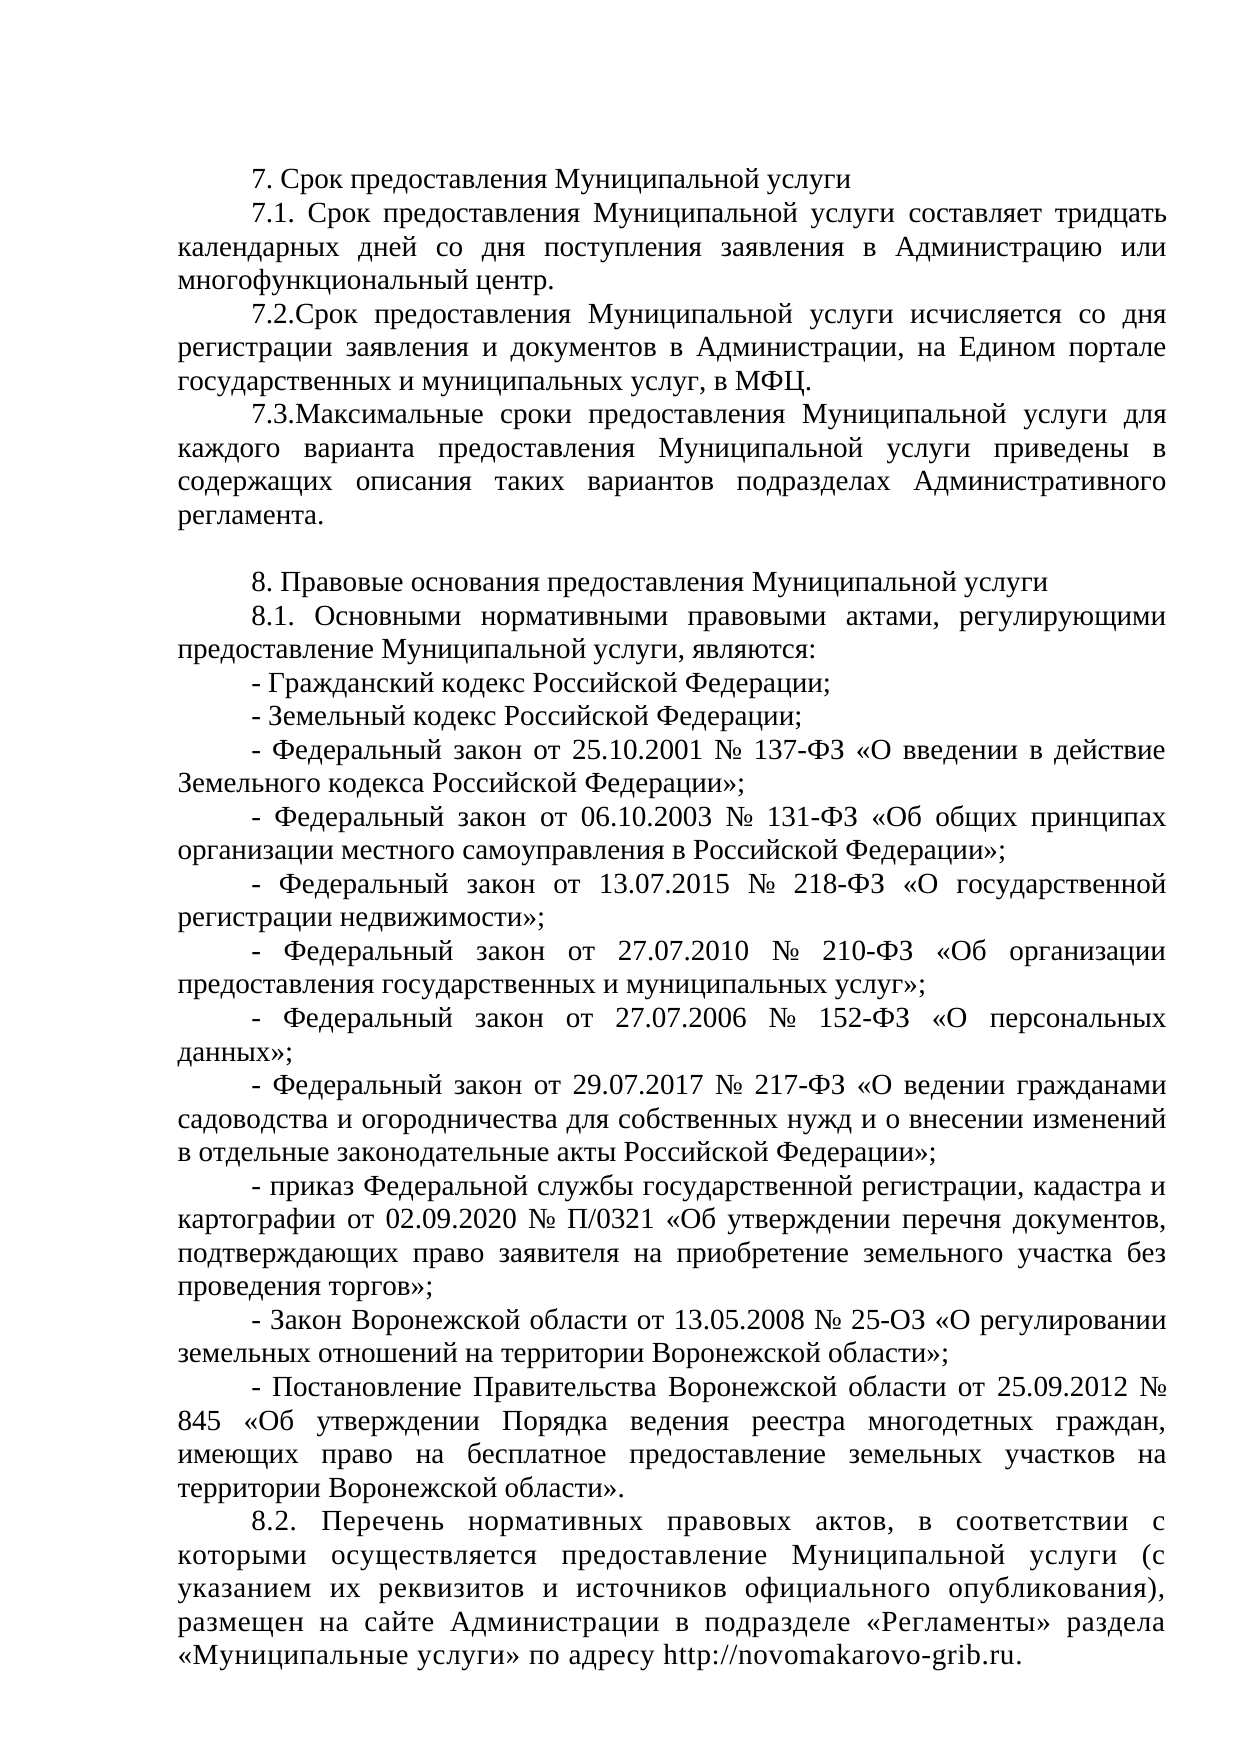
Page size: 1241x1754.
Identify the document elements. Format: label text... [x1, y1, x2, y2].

text - Постановление Правительства Воронежской области от 25.09.2012 № 845 «Об утверждении Порядка ведения реестра многодетных граждан, имеющих право на бесплатное предоставление земельных участков на территории Воронежской области». [177, 1369, 1167, 1503]
text - приказ Федеральной службы государственной регистрации, кадастра и картографии от 02.09.2020 № П/0321 «Об утверждении перечня документов, подтверждающих право заявителя на приобретение земельного участка без проведения торгов»; [177, 1168, 1167, 1302]
list - Закон Воронежской области от 13.05.2008 № 25-ОЗ «О регулировании земельных отношений на территории Воронежской области»; [177, 1302, 1167, 1369]
text 7.2.Срок предоставления Муниципальной услуги исчисляется со дня регистрации заявления и документов в Администрации, на Едином портале государственных и муниципальных услуг, в МФЦ. [177, 296, 1167, 396]
text 7. Срок предоставления Муниципальной услуги [177, 162, 1167, 195]
text 8.1. Основными нормативными правовыми актами, регулирующими предоставление Муниципальной услуги, являются: [177, 598, 1167, 665]
list - Федеральный закон от 27.07.2006 № 152-ФЗ «О персональных данных»; [177, 1000, 1167, 1067]
list - Федеральный закон от 25.10.2001 № 137-ФЗ «О введении в действие Земельного кодекса Российской Федерации»; [177, 732, 1167, 799]
text 7.3.Максимальные сроки предоставления Муниципальной услуги для каждого варианта предоставления Муниципальной услуги приведены в содержащих описания таких вариантов подразделах Административного регламента. [177, 396, 1167, 531]
list 7.1. Срок предоставления Муниципальной услуги составляет тридцать календарных дней со дня поступления заявления в Администрацию или многофункциональный центр. [177, 195, 1167, 296]
list - Земельный кодекс Российской Федерации; [177, 698, 1167, 732]
list - Федеральный закон от 13.07.2015 № 218-ФЗ «О государственной регистрации недвижимости»; [177, 866, 1167, 933]
text 8. Правовые основания предоставления Муниципальной услуги [177, 564, 1167, 598]
text 8.2. Перечень нормативных правовых актов, в соответствии с которыми осуществляется предоставление Муниципальной услуги (с указанием их реквизитов и источников официального опубликования), размещен на сайте Администрации в подразделе «Регламенты» раздела «Муниципальные услуги» по адресу http://novomakarovo-grib.ru. [177, 1503, 1167, 1671]
list - Гражданский кодекс Российской Федерации; [177, 665, 1167, 698]
text - Федеральный закон от 29.07.2017 № 217-ФЗ «О ведении гражданами садоводства и огородничества для собственных нужд и о внесении изменений в отдельные законодательные акты Российской Федерации»; [177, 1067, 1167, 1168]
list - Федеральный закон от 06.10.2003 № 131-ФЗ «Об общих принципах организации местного самоуправления в Российской Федерации»; [177, 799, 1167, 866]
list - Федеральный закон от 27.07.2010 № 210-ФЗ «Об организации предоставления государственных и муниципальных услуг»; [177, 933, 1167, 1000]
